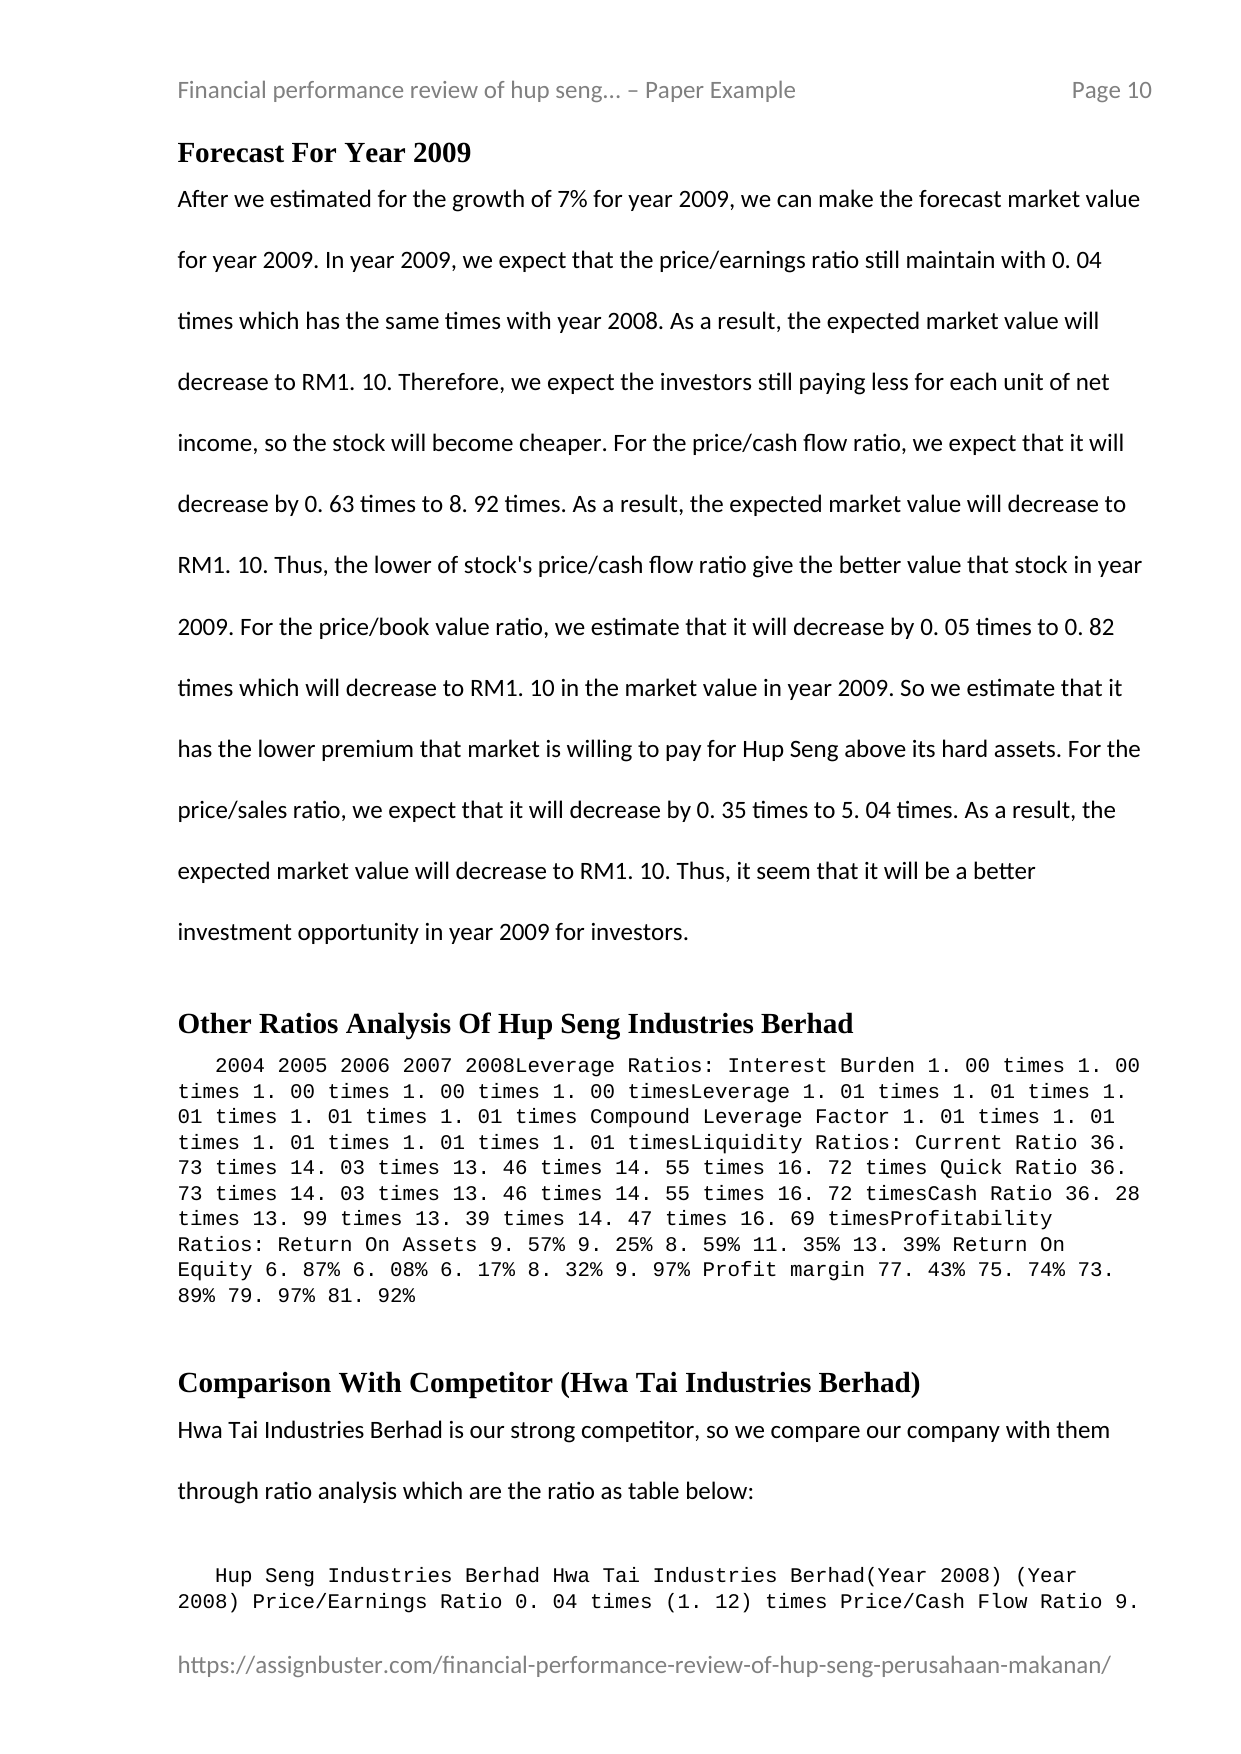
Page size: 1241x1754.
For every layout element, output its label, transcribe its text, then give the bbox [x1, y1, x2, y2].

text 2004 2005 2006 2007 2008Leverage Ratios: Interest Burden 1. 00 times 1. 00 times 1. 00 times 1. 00 times 1. 00 timesLeverage 1. 01 times 1. 01 times 1. 01 times 1. 01 times 1. 01 times Compound Leverage Factor 1. 01 times 1. 01 times 1. 01 times 1. 01 times 1. 01 timesLiquidity Ratios: Current Ratio 36. 73 times 14. 03 times 13. 46 times 14. 55 times 16. 72 times Quick Ratio 36. 73 times 14. 03 times 13. 46 times 14. 55 times 16. 72 timesCash Ratio 36. 28 times 13. 99 times 13. 39 times 14. 47 times 16. 69 timesProfitability Ratios: Return On Assets 9. 57% 9. 25% 8. 59% 11. 35% 13. 39% Return On Equity 6. 87% 6. 08% 6. 17% 8. 32% 9. 97% Profit margin 77. 43% 75. 74% 73. 89% 79. 97% 81. 92% [177, 1055, 1152, 1308]
text Hwa Tai Industries Berhad is our strong competitor, so we compare our company with them through ratio analysis which are the ratio as table below: [177, 1414, 1152, 1506]
text After we estimated for the growth of 7% for year 2009, we can make the forecast market value for year 2009. In year 2009, we expect that the price/earnings ratio still maintain with 0. 04 times which has the same times with year 2008. As a result, the expected market value will decrease to RM1. 10. Therefore, we expect the investors still paying less for each unit of net income, so the stock will become cheaper. For the price/cash flow ratio, we expect that it will decrease by 0. 63 times to 8. 92 times. As a result, the expected market value will decrease to RM1. 10. Thus, the lower of stock's price/cash flow ratio give the better value that stock in year 2009. For the price/book value ratio, we estimate that it will decrease by 0. 05 times to 0. 82 times which will decrease to RM1. 10 in the market value in year 2009. So we estimate that it has the lower premium that market is willing to pay for Hup Seng above its hard assets. For the price/sales ratio, we expect that it will decrease by 0. 35 times to 5. 04 times. As a result, the expected market value will decrease to RM1. 10. Thus, it seem that it will be a better investment opportunity in year 2009 for investors. [177, 183, 1152, 946]
subtitle Other Ratios Analysis Of Hup Seng Industries Berhad [177, 1006, 1152, 1040]
subtitle Comparison With Competitor (Hwa Tai Industries Berhad) [177, 1365, 1152, 1399]
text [177, 1566, 1152, 1615]
subtitle Forecast For Year 2009 [177, 135, 1152, 168]
